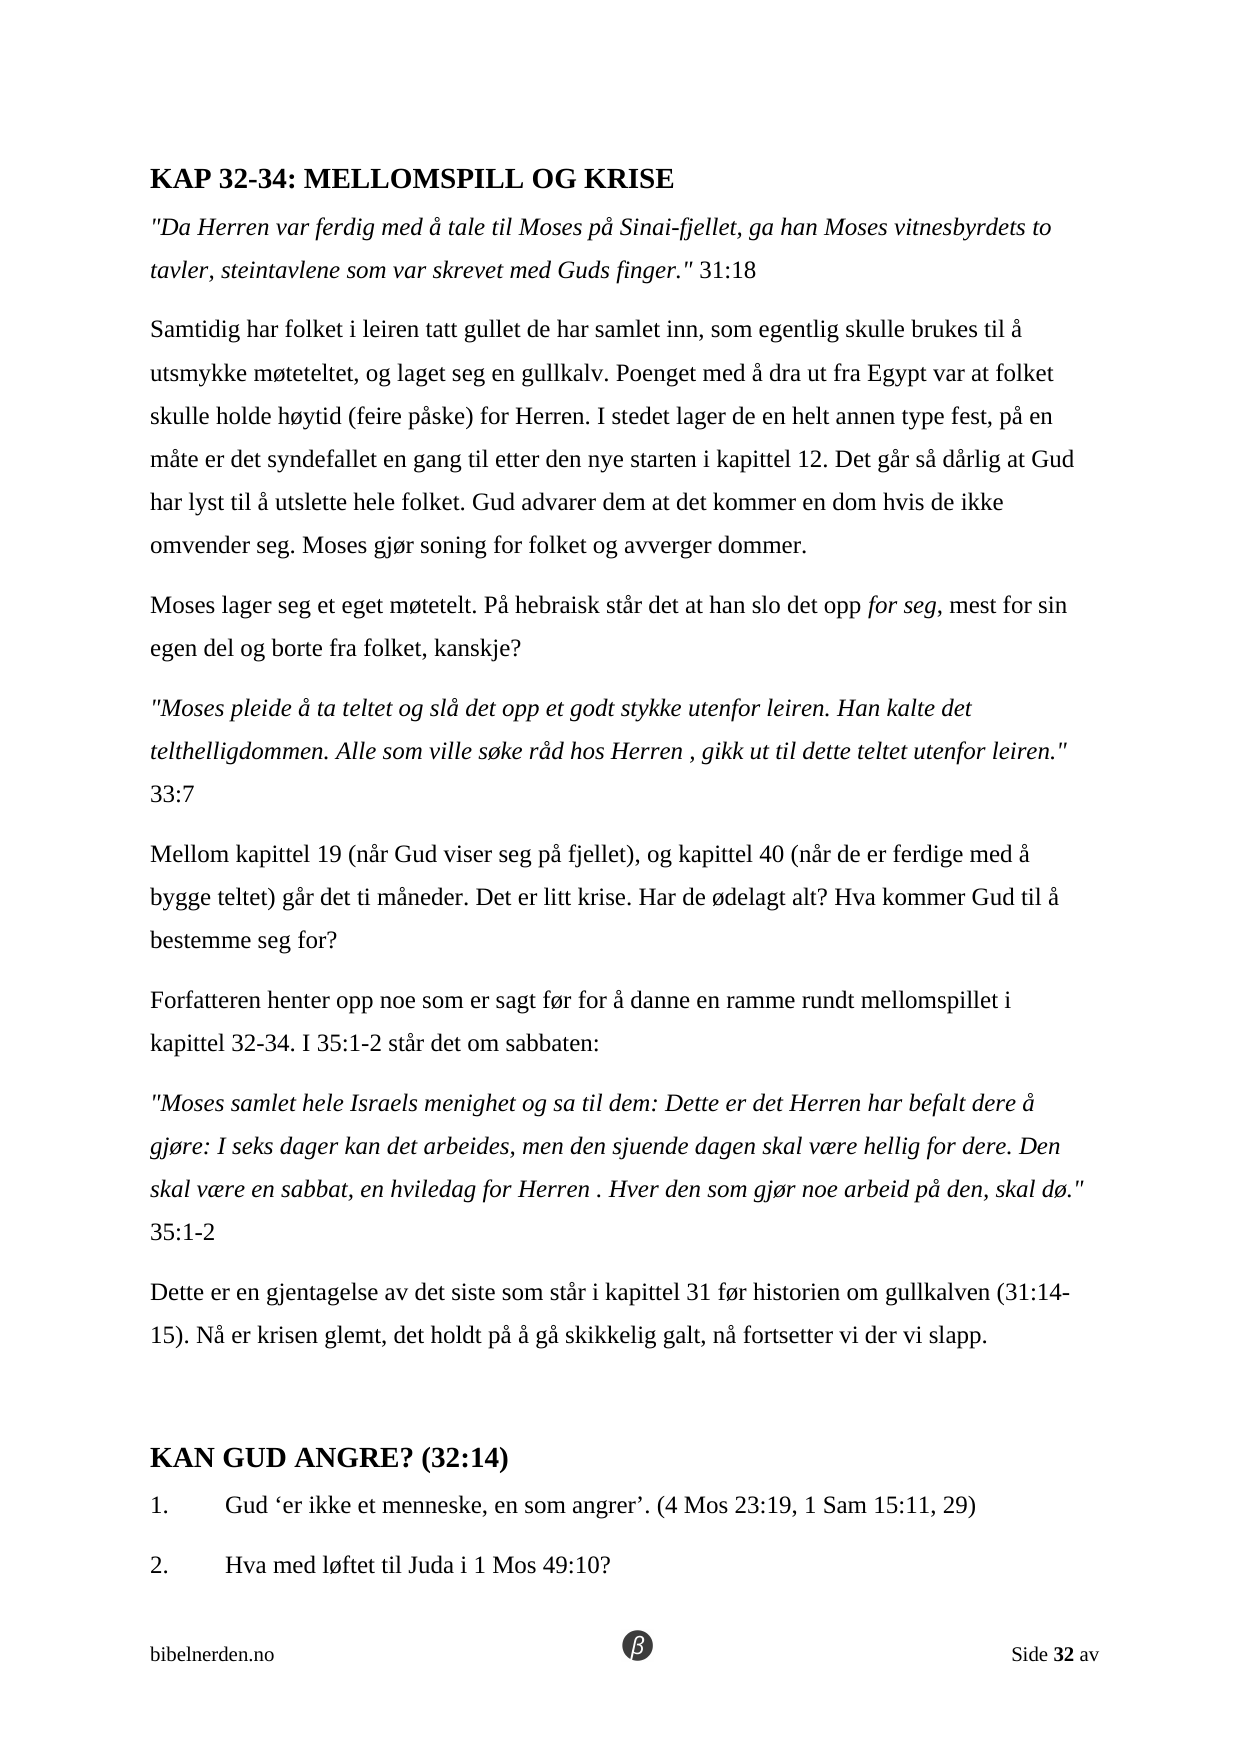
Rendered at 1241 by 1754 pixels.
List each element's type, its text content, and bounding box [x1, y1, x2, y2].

text 2. Hva med løftet til Juda i 1 Mos 49:10? [150, 1550, 1090, 1578]
text Moses lager seg et eget møtetelt. På hebraisk står det at han slo det opp for seg, mest for sin egen del og borte fra folket, kanskje? [150, 590, 1090, 662]
text "Moses pleide å ta teltet og slå det opp et godt stykke utenfor leiren. Han kalte det telthelligdommen. Alle som ville søke råd hos Herren , gikk ut til dette teltet utenfor leiren." 33:7 [150, 693, 1090, 808]
text 1. Gud ‘er ikke et menneske, en som angrer’. (4 Mos 23:19, 1 Sam 15:11, 29) [150, 1490, 1090, 1519]
subtitle KAN GUD ANGRE? (32:14) [150, 1440, 1090, 1473]
text "Moses samlet hele Israels menighet og sa til dem: Dette er det Herren har befalt dere å gjøre: I seks dager kan det arbeides, men den sjuende dagen skal være hellig for dere. Den skal være en sabbat, en hviledag for Herren . Hver den som gjør noe arbeid på den, skal dø." 35:1-2 [150, 1088, 1090, 1246]
text Samtidig har folket i leiren tatt gullet de har samlet inn, som egentlig skulle brukes til å utsmykke møteteltet, og laget seg en gullkalv. Poenget med å dra ut fra Egypt var at folket skulle holde høytid (feire påske) for Herren. I stedet lager de en helt annen type fest, på en måte er det syndefallet en gang til etter den nye starten i kapittel 12. Det går så dårlig at Gud har lyst til å utslette hele folket. Gud advarer dem at det kommer en dom hvis de ikke omvender seg. Moses gjør soning for folket og avverger dommer. [150, 314, 1090, 559]
text Dette er en gjentagelse av det siste som står i kapittel 31 før historien om gullkalven (31:14-15). Nå er krisen glemt, det holdt på å gå skikkelig galt, nå fortsetter vi der vi slapp. [150, 1277, 1090, 1349]
subtitle KAP 32-34: MELLOMSPILL OG KRISE [150, 161, 1090, 195]
picture [621, 1629, 654, 1662]
text Forfatteren henter opp noe som er sagt før for å danne en ramme rundt mellomspillet i kapittel 32-34. I 35:1-2 står det om sabbaten: [150, 985, 1090, 1057]
text Mellom kapittel 19 (når Gud viser seg på fjellet), og kapittel 40 (når de er ferdige med å bygge teltet) går det ti måneder. Det er litt krise. Har de ødelagt alt? Hva kommer Gud til å bestemme seg for? [150, 839, 1090, 954]
text "Da Herren var ferdig med å tale til Moses på Sinai-fjellet, ga han Moses vitnesbyrdets to tavler, steintavlene som var skrevet med Guds finger." 31:18 [150, 212, 1090, 283]
